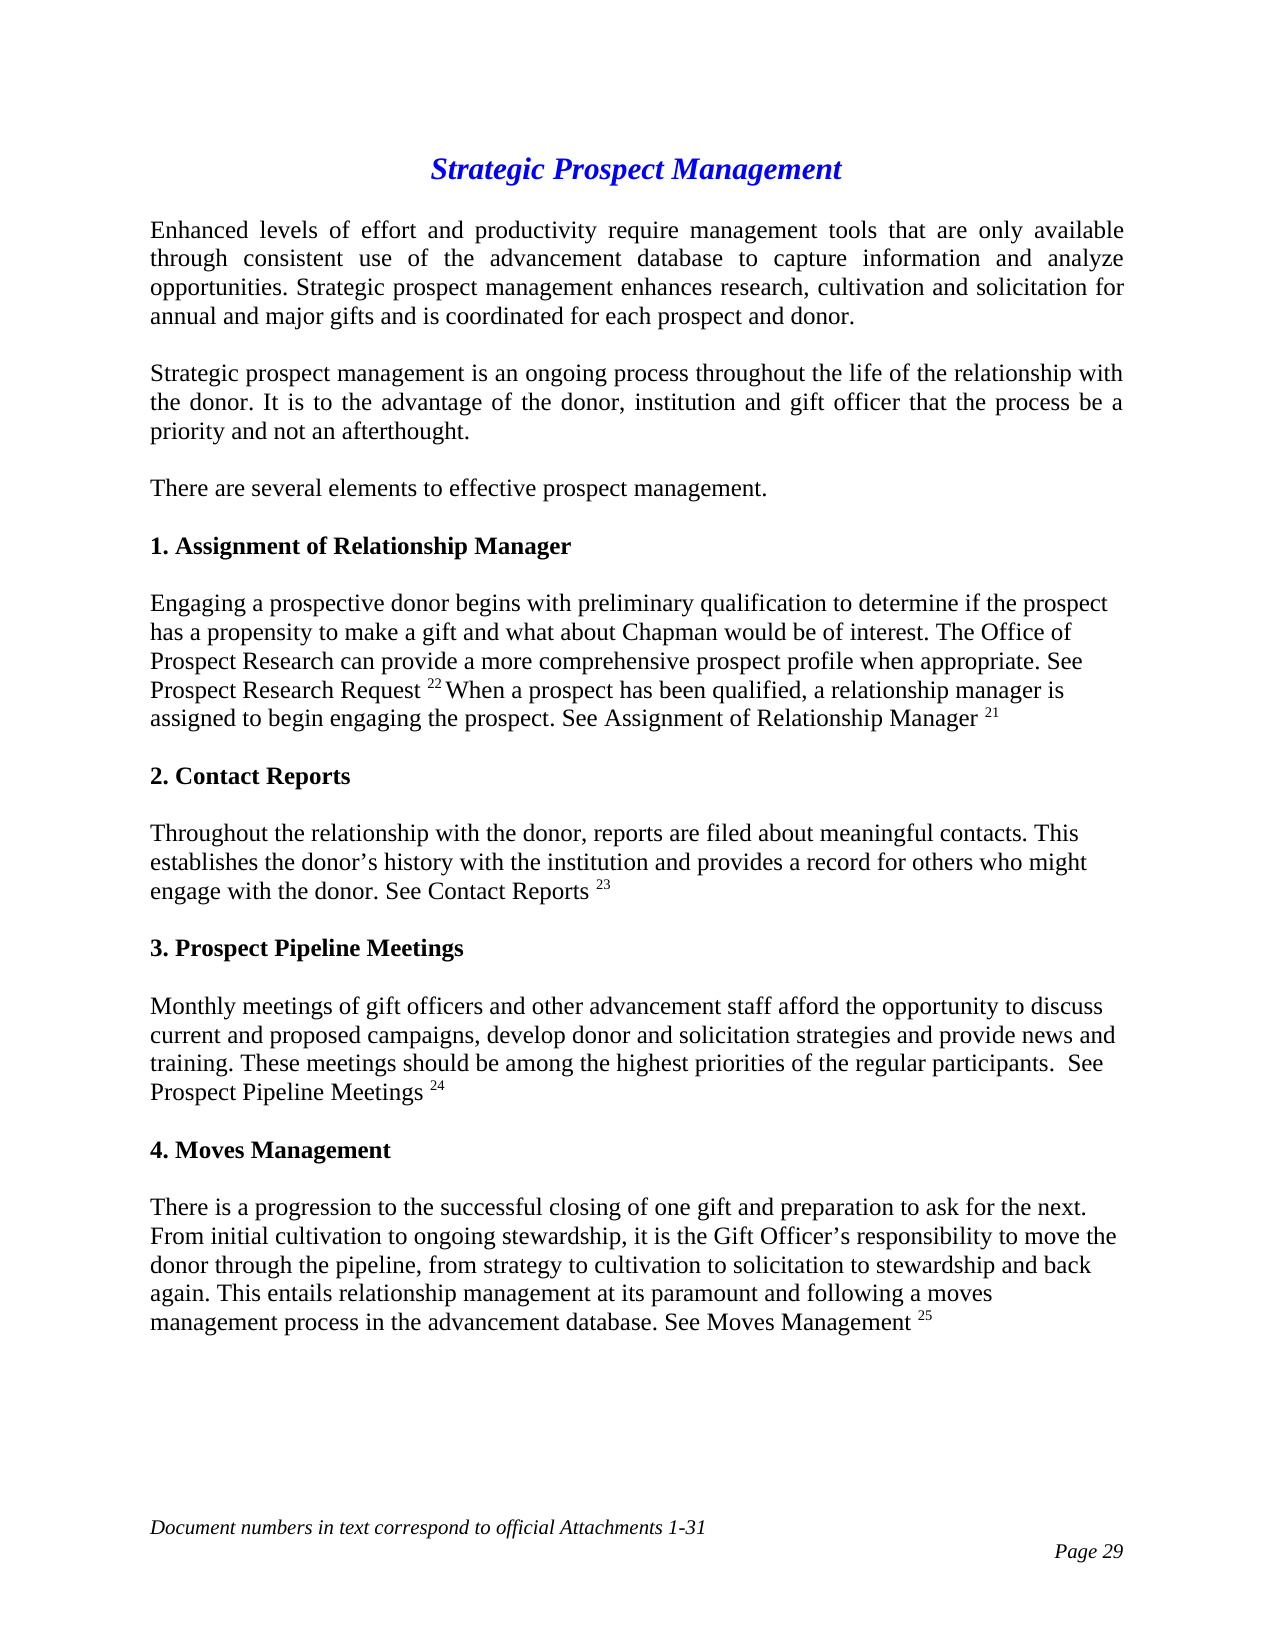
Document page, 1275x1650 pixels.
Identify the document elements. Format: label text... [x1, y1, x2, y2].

text Strategic prospect management is an ongoing process throughout the life of the relationship with the donor. It is to the advantage of the donor, institution and gift officer that the process be a priority and not an afterthought. [150, 358, 1125, 445]
text 3. Prospect Pipeline Meetings [150, 933, 1125, 962]
text Engaging a prospective donor begins with preliminary qualification to determine if the prospect has a propensity to make a gift and what about Chapman would be of interest. The Office of Prospect Research can provide a more comprehensive prospect profile when appropriate. See Prospect Research Request 22 When a prospect has been qualified, a relationship manager is assigned to begin engaging the prospect. See Assignment of Relationship Manager 21 [150, 588, 1125, 732]
text There are several elements to effective prospect management. [150, 473, 1125, 502]
text There is a progression to the successful closing of one gift and preparation to ask for the next. From initial cultivation to ongoing stewardship, it is the Gift Officer’s responsibility to move the donor through the pipeline, from strategy to cultivation to solicitation to stewardship and back again. This entails relationship management at its paramount and following a moves management process in the advancement database. See Moves Management 25 [150, 1192, 1125, 1336]
text Throughout the relationship with the donor, reports are filed about meaningful contacts. This establishes the donor’s history with the institution and provides a record for others who might engage with the donor. See Contact Reports 23 [150, 818, 1125, 905]
text 4. Moves Management [150, 1135, 1125, 1163]
text 2. Contact Reports [150, 761, 1125, 790]
text 1. Assignment of Relationship Manager [150, 531, 1125, 560]
text Monthly meetings of gift officers and other advancement staff afford the opportunity to discuss current and proposed campaigns, develop donor and solicitation strategies and provide news and training. These meetings should be among the highest priorities of the regular participants. See Prospect Pipeline Meetings 24 [150, 991, 1125, 1106]
text Enhanced levels of effort and productivity require management tools that are only available through consistent use of the advancement database to capture information and analyze opportunities. Strategic prospect management enhances research, cultivation and solicitation for annual and major gifts and is coordinated for each prospect and donor. [150, 215, 1125, 330]
text Strategic Prospect Management [150, 150, 1125, 186]
